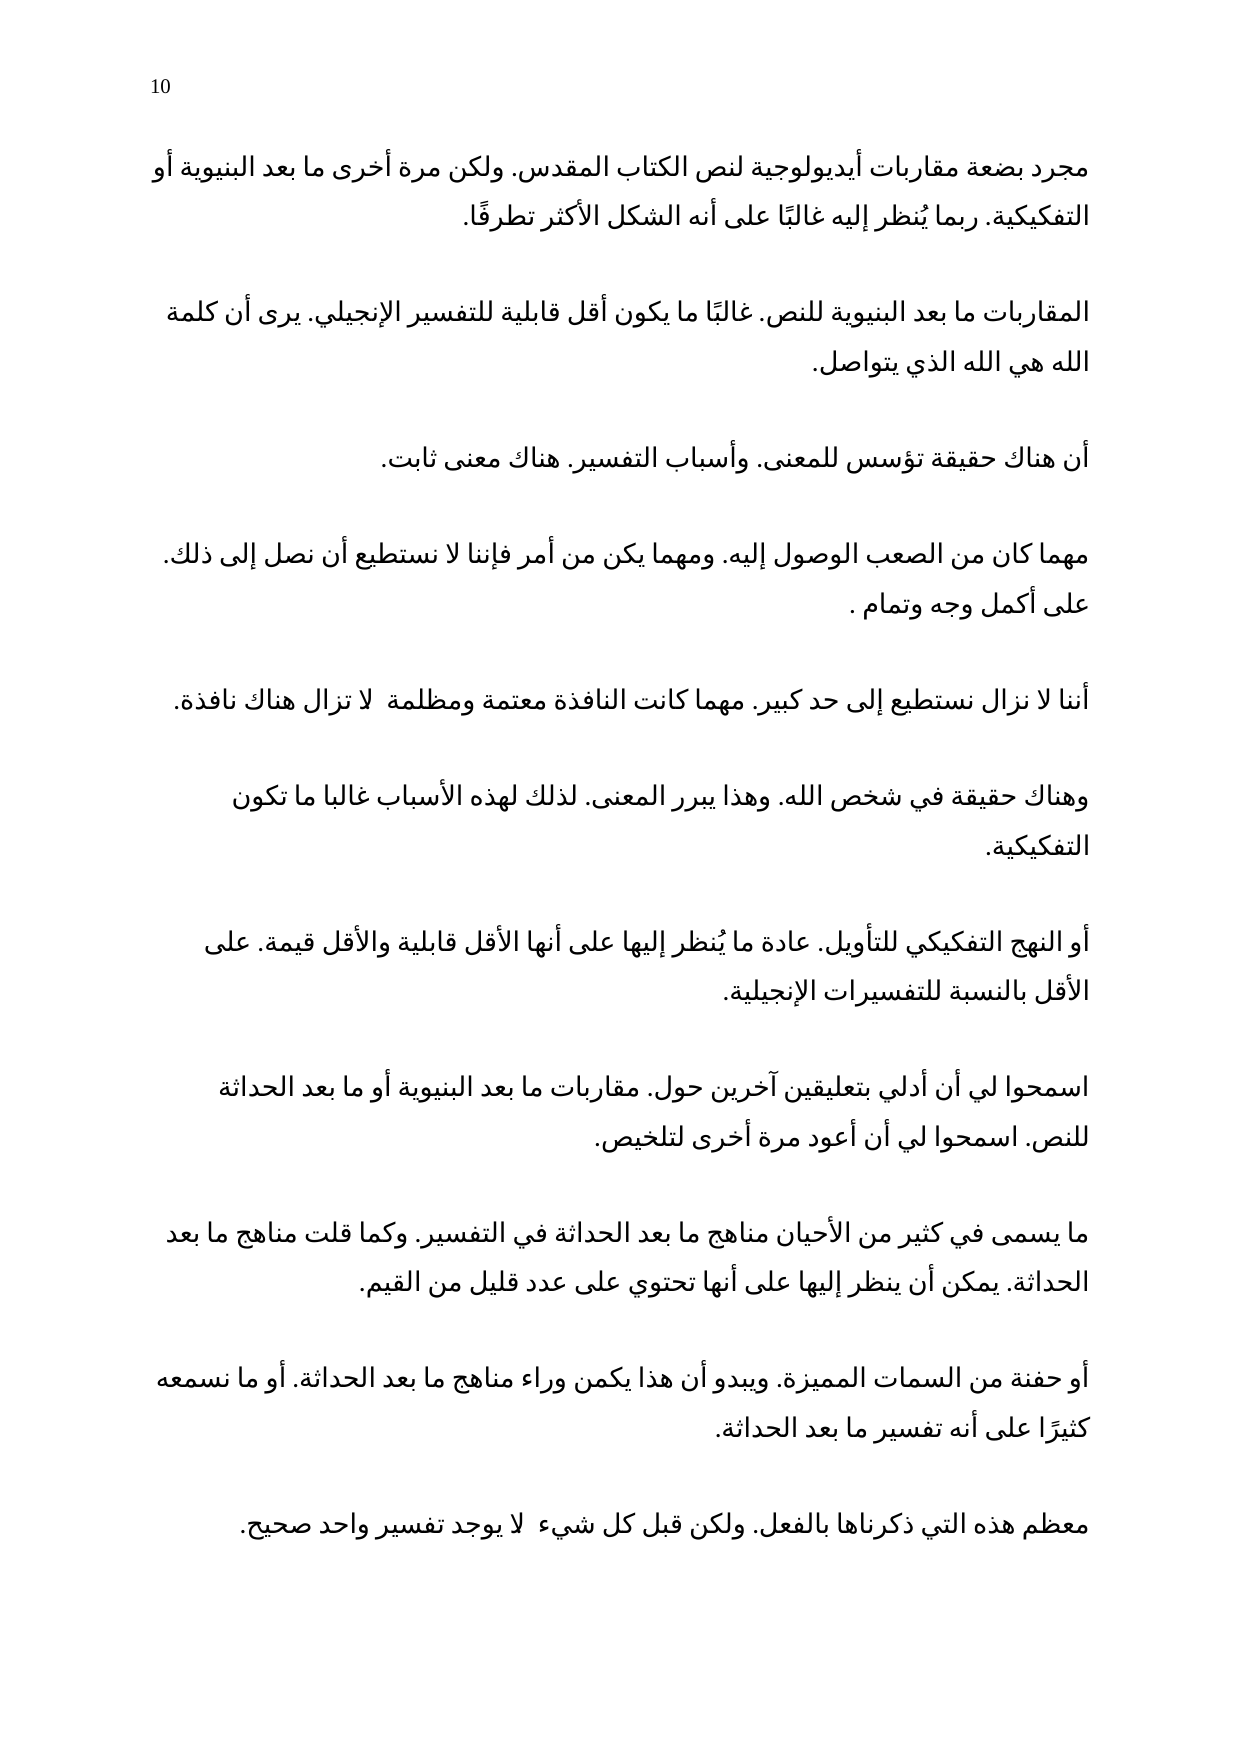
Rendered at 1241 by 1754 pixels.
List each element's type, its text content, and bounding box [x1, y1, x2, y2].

text مجرد بضعة مقاربات أيديولوجية لنص الكتاب المقدس. ولكن مرة أخرى ما بعد البنيوية أو التفكيكية. ربما يُنظر إليه غالبًا على أنه الشكل الأكثر تطرفًا. [150, 150, 1090, 232]
text أننا لا نزال نستطيع إلى حد كبير. مهما كانت النافذة معتمة ومظلمة. لا تزال هناك نافذة. [150, 683, 1090, 716]
text وهناك حقيقة في شخص الله. وهذا يبرر المعنى. لذلك لهذه الأسباب غالبا ما تكون التفكيكية. [150, 779, 1090, 862]
text أن هناك حقيقة تؤسس للمعنى. وأسباب التفسير. هناك معنى ثابت. [150, 441, 1090, 474]
text المقاربات ما بعد البنيوية للنص. غالبًا ما يكون أقل قابلية للتفسير الإنجيلي. يرى أن كلمة الله هي الله الذي يتواصل. [150, 296, 1090, 378]
text ما يسمى في كثير من الأحيان مناهج ما بعد الحداثة في التفسير. وكما قلت مناهج ما بعد الحداثة. يمكن أن ينظر إليها على أنها تحتوي على عدد قليل من القيم. [150, 1216, 1090, 1298]
text اسمحوا لي أن أدلي بتعليقين آخرين حول. مقاربات ما بعد البنيوية أو ما بعد الحداثة للنص. اسمحوا لي أن أعود مرة أخرى لتلخيص. [150, 1070, 1090, 1153]
text معظم هذه التي ذكرناها بالفعل. ولكن قبل كل شيء. لا يوجد تفسير واحد صحيح. [150, 1507, 1090, 1540]
text أو النهج التفكيكي للتأويل. عادة ما يُنظر إليها على أنها الأقل قابلية والأقل قيمة. على الأقل بالنسبة للتفسيرات الإنجيلية. [150, 925, 1090, 1007]
text أو حفنة من السمات المميزة. ويبدو أن هذا يكمن وراء مناهج ما بعد الحداثة. أو ما نسمعه كثيرًا على أنه تفسير ما بعد الحداثة. [150, 1362, 1090, 1444]
text مهما كان من الصعب الوصول إليه. ومهما يكن من أمر فإننا لا نستطيع أن نصل إلى ذلك. على أكمل وجه وتمام . [150, 537, 1090, 620]
